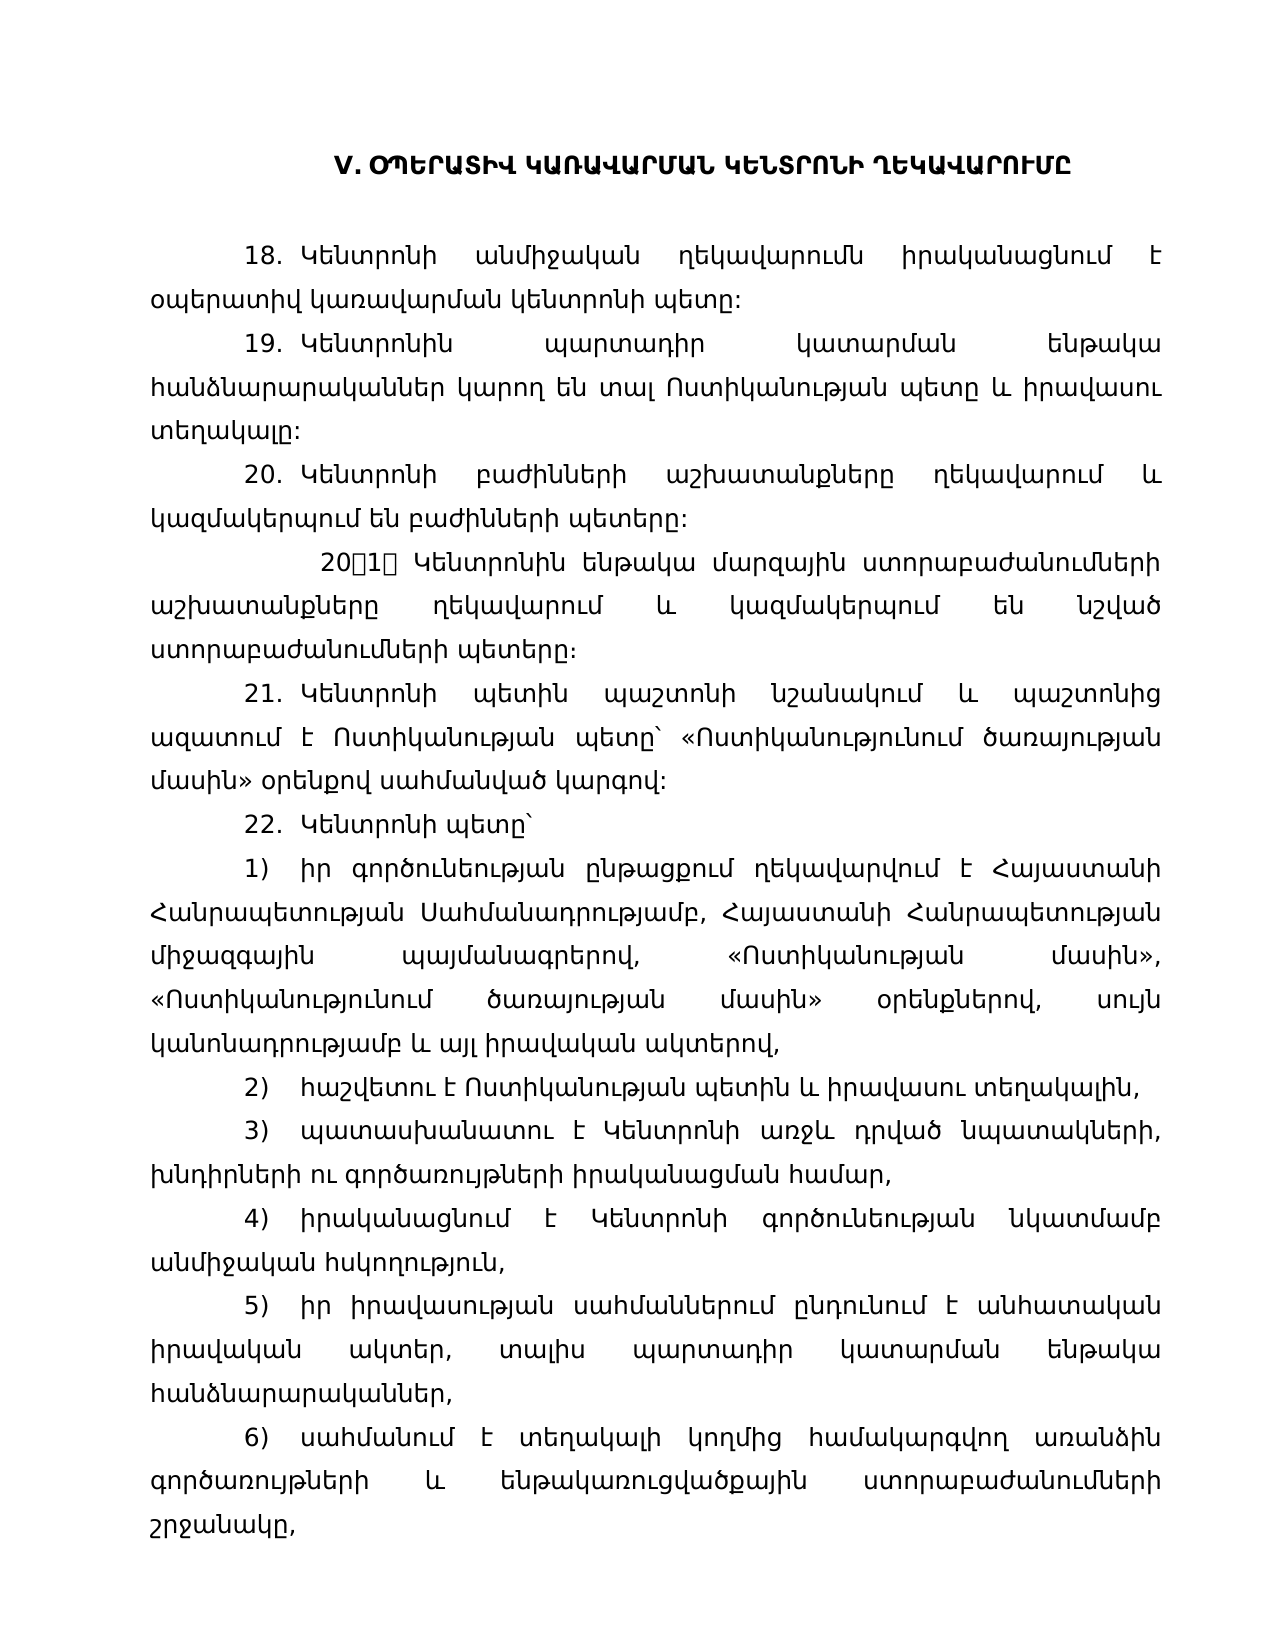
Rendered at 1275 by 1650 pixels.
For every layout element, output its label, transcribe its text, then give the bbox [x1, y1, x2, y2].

list Կենտրոնի պետին պաշտոնի նշանակում և պաշտոնից ազատում է Ոստիկանության պետը՝ «Ոստիկանությունում ծառայության մասին» օրենքով սահմանված կարգով: [150, 679, 1162, 796]
list իր իրավասության սահմաններում ընդունում է անհատական իրավական ակտեր, տալիս պարտադիր կատարման ենթակա հանձնարարականներ, [150, 1291, 1162, 1408]
list հաշվետու է Ոստիկանության պետին և իրավասու տեղակալին, [150, 1073, 1162, 1102]
text 201 Կենտրոնին ենթակա մարզային ստորաբաժանումների աշխատանքները ղեկավարում և կազմակերպում են նշված ստորաբաժանումների պետերը։ [150, 548, 1162, 664]
list իրականացնում է Կենտրոնի գործունեության նկատմամբ անմիջական հսկողություն, [150, 1204, 1162, 1277]
list Կենտրոնի բաժինների աշխատանքները ղեկավարում և կազմակերպում են բաժինների պետերը: [150, 460, 1162, 533]
list Կենտրոնի պետը՝ [150, 810, 1162, 839]
list իր գործունեության ընթացքում ղեկավարվում է Հայաստանի Հանրապետության Սահմանադրությամբ, Հայաստանի Հանրապետության միջազգային պայմանագրերով, «Ոստիկանության մասին», «Ոստիկանությունում ծառայության մասին» օրենքներով, սույն կանոնադրությամբ և այլ իրավական ակտերով, [150, 854, 1162, 1058]
list Կենտրոնին պարտադիր կատարման ենթակա հանձնարարականներ կարող են տալ Ոստիկանության պետը և իրավասու տեղակալը: [150, 329, 1162, 446]
text V. ՕՊԵՐԱՏԻՎ ԿԱՌԱՎԱՐՄԱՆ ԿԵՆՏՐՈՆԻ ՂԵԿԱՎԱՐՈՒՄԸ [150, 150, 1162, 181]
list պատասխանատու է Կենտրոնի առջև դրված նպատակների, խնդիրների ու գործառույթների իրականացման համար, [150, 1116, 1162, 1189]
list Կենտրոնի անմիջական ղեկավարումն իրականացնում է օպերատիվ կառավարման կենտրոնի պետը: [150, 241, 1162, 314]
list սահմանում է տեղակալի կողմից համակարգվող առանձին գործառույթների և ենթակառուցվածքային ստորաբաժանումների շրջանակը, [150, 1423, 1162, 1539]
